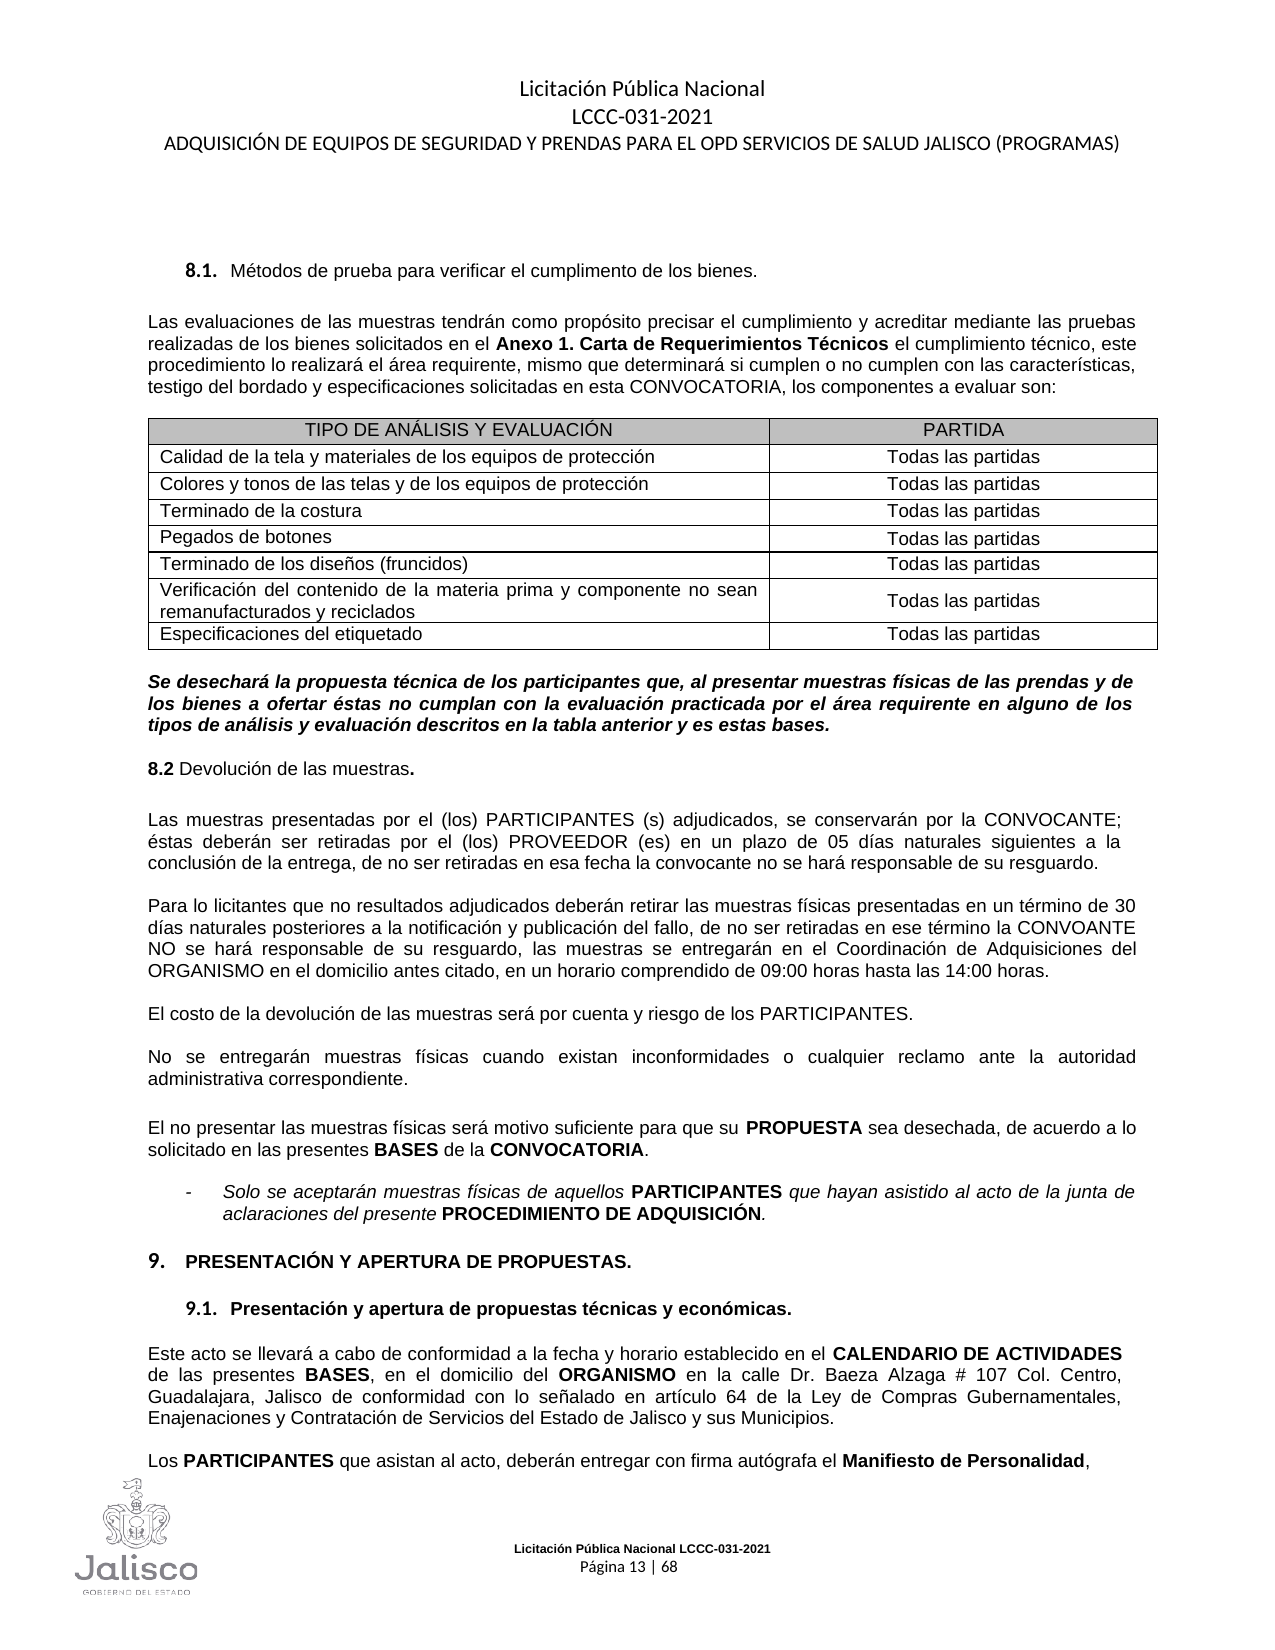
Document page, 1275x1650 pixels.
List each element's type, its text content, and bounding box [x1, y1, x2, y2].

table_cell Terminado de la costura [149, 500, 769, 525]
text El costo de la devolución de las muestras será por cuenta y riesgo de los PARTICIPANTES. [148, 1003, 1137, 1024]
text 8.2 Devolución de las muestras. [148, 757, 1137, 779]
table_header PARTIDA [770, 419, 1157, 444]
list Métodos de prueba para verificar el cumplimento de los bienes. [185, 257, 1137, 282]
text Este acto se llevará a cabo de conformidad a la fecha y horario establecido en el CALENDARIO DE ACTIVIDADES de las presentes BASES, en el domicilio del ORGANISMO en la calle Dr. Baeza Alzaga # 107 Col. Centro, Guadalajara, Jalisco de conformidad con lo señalado en artículo 64 de la Ley de Compras Gubernamentales, Enajenaciones y Contratación de Servicios del Estado de Jalisco y sus Municipios. [148, 1342, 1122, 1429]
table_cell Pegados de botones [149, 526, 769, 551]
table_cell Todas las partidas [770, 553, 1157, 578]
table_cell Todas las partidas [770, 500, 1157, 525]
table_cell Calidad de la tela y materiales de los equipos de protección [149, 445, 769, 472]
table_cell Especificaciones del etiquetado [149, 623, 769, 648]
text El no presentar las muestras físicas será motivo suficiente para que su PROPUESTA sea desechada, de acuerdo a lo solicitado en las presentes BASES de la CONVOCATORIA. [148, 1117, 1137, 1160]
table_cell Todas las partidas [770, 579, 1157, 622]
text No se entregarán muestras físicas cuando existan inconformidades o cualquier reclamo ante la autoridad administrativa correspondiente. [148, 1046, 1137, 1089]
table_cell Todas las partidas [770, 526, 1157, 551]
table_cell Todas las partidas [770, 473, 1157, 498]
table_header TIPO DE ANÁLISIS Y EVALUACIÓN [149, 419, 769, 444]
text Las evaluaciones de las muestras tendrán como propósito precisar el cumplimiento y acreditar mediante las pruebas realizadas de los bienes solicitados en el Anexo 1. Carta de Requerimientos Técnicos el cumplimiento técnico, este procedimiento lo realizará el área requirente, mismo que determinará si cumplen o no cumplen con las características, testigo del bordado y especificaciones solicitadas en esta CONVOCATORIA, los componentes a evaluar son: [148, 311, 1137, 397]
table_cell Colores y tonos de las telas y de los equipos de protección [149, 473, 769, 498]
list Solo se aceptarán muestras físicas de aquellos PARTICIPANTES que hayan asistido al acto de la junta de aclaraciones del presente PROCEDIMIENTO DE ADQUISICIÓN. [185, 1181, 1137, 1224]
table_cell Todas las partidas [770, 445, 1157, 472]
text Para lo licitantes que no resultados adjudicados deberán retirar las muestras físicas presentadas en un término de 30 días naturales posteriores a la notificación y publicación del fallo, de no ser retiradas en ese término la CONVOANTE NO se hará responsable de su resguardo, las muestras se entregarán en el Coordinación de Adquisiciones del ORGANISMO en el domicilio antes citado, en un horario comprendido de 09:00 horas hasta las 14:00 horas. [148, 895, 1137, 981]
table_cell Terminado de los diseños (fruncidos) [149, 553, 769, 578]
list PRESENTACIÓN Y APERTURA DE PROPUESTAS. [148, 1246, 1122, 1274]
text Se desechará la propuesta técnica de los participantes que, al presentar muestras físicas de las prendas y de los bienes a ofertar éstas no cumplan con la evaluación practicada por el área requirente en alguno de los tipos de análisis y evaluación descritos en la tabla anterior y es estas bases. [148, 671, 1137, 736]
picture [74, 1478, 198, 1595]
table_cell Verificación del contenido de la materia prima y componente no sean remanufacturados y reciclados [149, 579, 769, 622]
list Presentación y apertura de propuestas técnicas y económicas. [185, 1295, 1122, 1321]
table_cell Todas las partidas [770, 623, 1157, 648]
text Las muestras presentadas por el (los) PARTICIPANTES (s) adjudicados, se conservarán por la CONVOCANTE; éstas deberán ser retiradas por el (los) PROVEEDOR (es) en un plazo de 05 días naturales siguientes a la conclusión de la entrega, de no ser retiradas en esa fecha la convocante no se hará responsable de su resguardo. [148, 809, 1122, 873]
